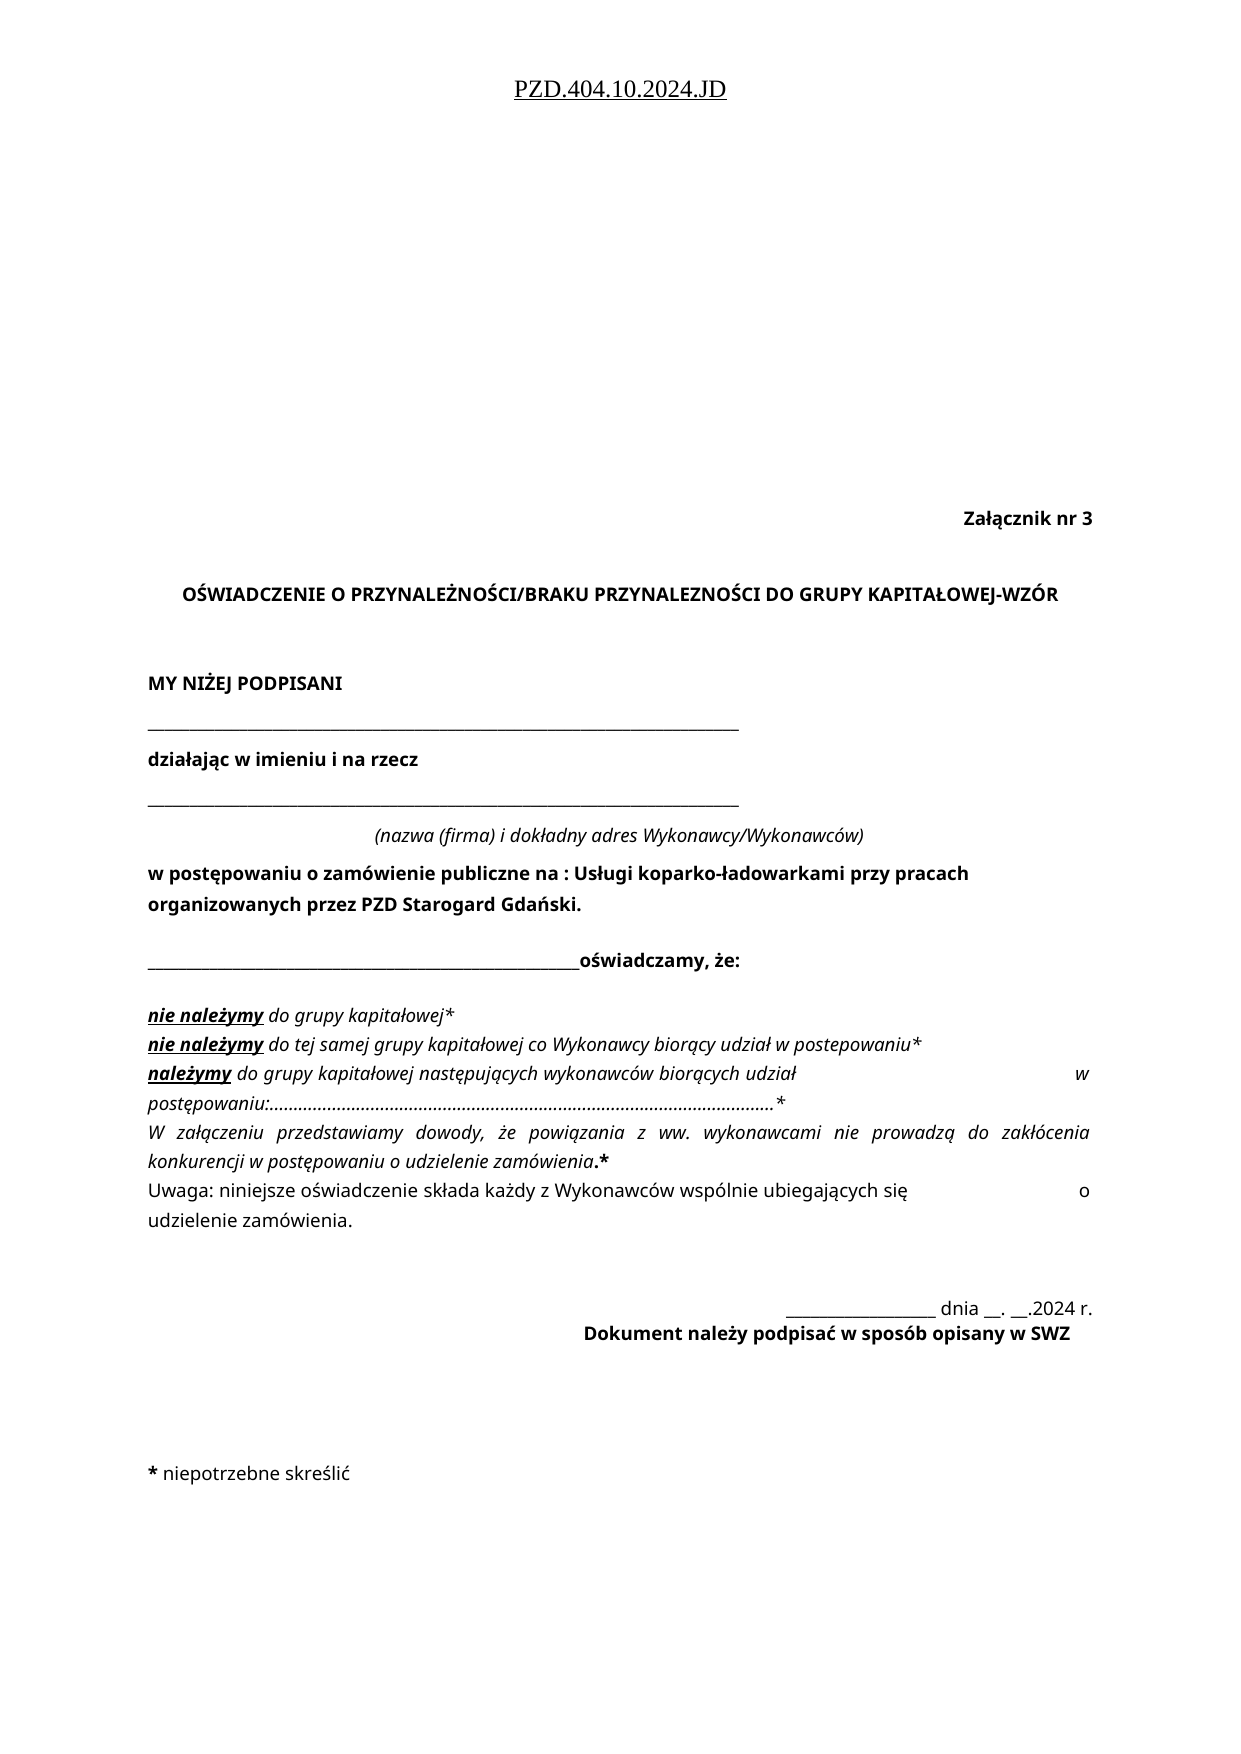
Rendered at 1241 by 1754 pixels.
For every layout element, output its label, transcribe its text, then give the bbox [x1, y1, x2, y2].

text * niepotrzebne skreślić [148, 1460, 1093, 1485]
text W załączeniu przedstawiamy dowody, że powiązania z ww. wykonawcami nie prowadzą do zakłócenia konkurencji w postępowaniu o udzielenie zamówienia.* [148, 1119, 1093, 1174]
text MY NIŻEJ PODPISANI [148, 670, 1093, 696]
text __________________ dnia __. __.2024 r. [148, 1295, 1093, 1320]
text nie należymy do tej samej grupy kapitałowej co Wykonawcy biorący udział w postepowaniu* [148, 1031, 1093, 1057]
text (nazwa (firma) i dokładny adres Wykonawcy/Wykonawców) [148, 822, 1093, 848]
text Uwaga: niniejsze oświadczenie składa każdy z Wykonawców wspólnie ubiegających się o udzielenie zamówienia. [148, 1178, 1093, 1232]
text ________________________________________________________oświadczamy, że: [148, 947, 1093, 973]
text Załącznik nr 3 [148, 505, 1093, 530]
text działając w imieniu i na rzecz [148, 746, 1093, 772]
text Dokument należy podpisać w sposób opisany w SWZ [443, 1320, 1137, 1346]
text nie należymy do grupy kapitałowej* [148, 1002, 1093, 1028]
text w postępowaniu o zamówienie publiczne na : Usługi koparko-ładowarkami przy pracach organizowanych przez PZD Starogard Gdański. [148, 861, 1093, 917]
text _______________________________________________________________________ [148, 708, 1093, 734]
text należymy do grupy kapitałowej następujących wykonawców biorących udział w postępowaniu:……………………………………………………………………………………………* [148, 1061, 1093, 1115]
text OŚWIADCZENIE O PRZYNALEŻNOŚCI/BRAKU PRZYNALEZNOŚCI DO GRUPY KAPITAŁOWEJ-WZÓR [148, 581, 1093, 607]
text _______________________________________________________________________ [148, 784, 1093, 810]
